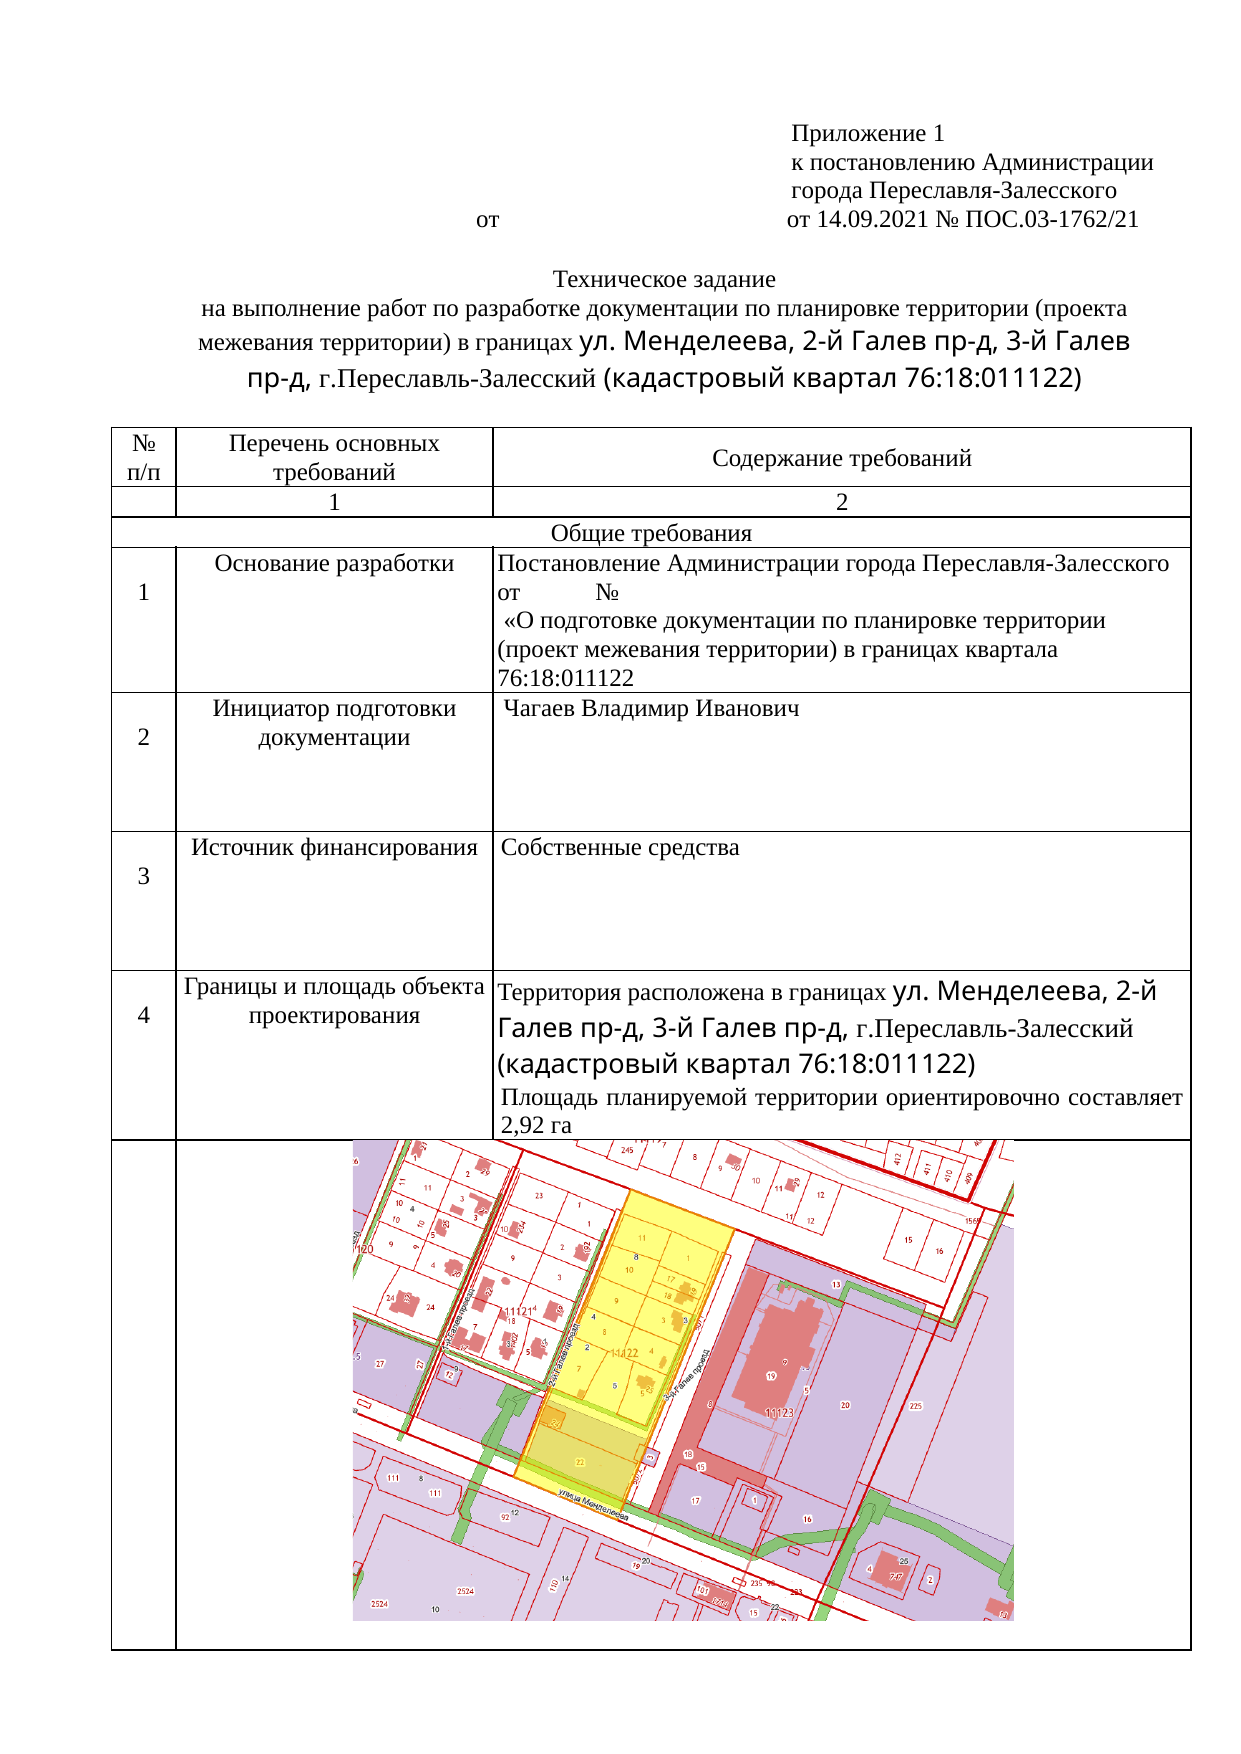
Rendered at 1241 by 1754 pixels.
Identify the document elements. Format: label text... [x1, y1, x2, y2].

table_header [92, 118, 609, 264]
table_cell 2 [112, 693, 175, 831]
table_cell [112, 1141, 175, 1649]
table_cell Границы и площадь объекта проектирования [177, 971, 492, 1139]
table_cell Собственные средства [494, 832, 1190, 969]
table_cell Основание разработки [177, 548, 492, 692]
table_header Перечень основных требований [177, 428, 492, 486]
table_header № п/п [112, 428, 175, 486]
table_cell 2 [494, 487, 1190, 516]
table_cell Чагаев Владимир Иванович [494, 693, 1190, 831]
table_header Содержание требований [494, 428, 1190, 486]
table_cell 1 [112, 548, 175, 692]
text на выполнение работ по разработке документации по планировке территории (проекта межевания территории) в границах ул. Менделеева, 2-й Галев пр-д, 3-й Галев пр-д, г.Переславль-Залесский (кадастровый квартал 76:18:011122) [177, 293, 1152, 396]
table_cell [177, 1141, 1190, 1649]
table_cell [112, 487, 175, 516]
table_cell Постановление Администрации города Переславля-Залесского от № «О подготовке документации по планировке территории (проект межевания территории) в границах квартала 76:18:011122 [494, 548, 1190, 692]
picture [352, 1140, 1014, 1621]
table_cell Территория расположена в границах ул. Менделеева, 2-й Галев пр-д, 3-й Галев пр-д, г.Переславль-Залесский (кадастровый квартал 76:18:011122) Площадь планируемой территории ориентировочно составляет 2,92 га [494, 971, 1190, 1139]
text Техническое задание [177, 264, 1152, 293]
table_header Приложение 1 к постановлению Администрации города Переславля-Залесского от от 14.09.2021 № ПОС.03-1762/21 [609, 118, 1214, 264]
table_cell 1 [177, 487, 492, 516]
table_cell Инициатор подготовки документации [177, 693, 492, 831]
table_cell 4 [112, 971, 175, 1139]
table_cell Общие требования [112, 518, 1190, 546]
table_cell 3 [112, 832, 175, 969]
table_cell Источник финансирования [177, 832, 492, 969]
